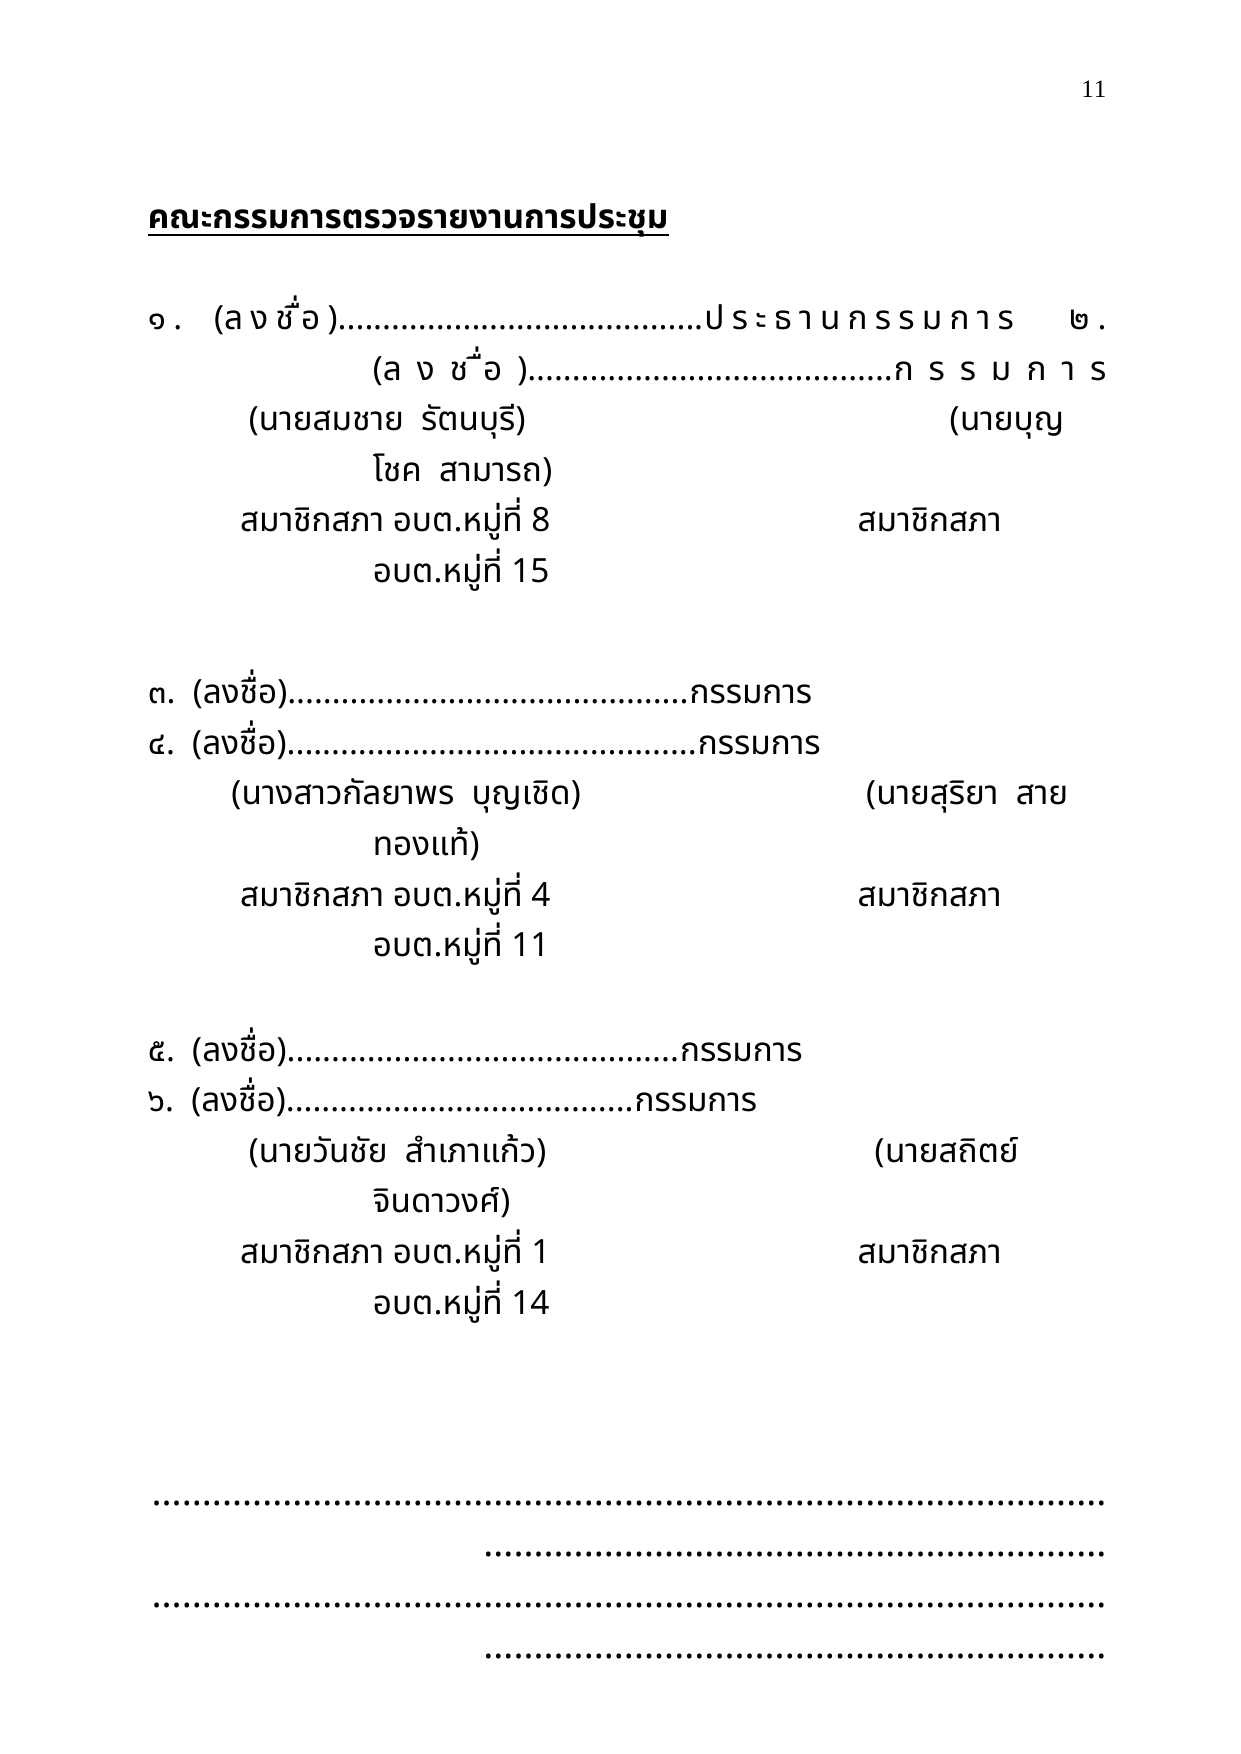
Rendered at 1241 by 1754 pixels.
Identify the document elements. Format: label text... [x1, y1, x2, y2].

text ๕. (ลงชื่อ)............................................กรรมการ ๖. (ลงชื่อ).......................................กรรมการ [148, 1025, 1106, 1127]
text สมาชิกสภา อบต.หมู่ที่ 1 สมาชิกสภา อบต.หมู่ที่ 14 [223, 1228, 1106, 1329]
text (นายวันชัย สำเภาแก้ว) (นายสถิตย์ จินดาวงศ์) [223, 1127, 1106, 1228]
text สมาชิกสภา อบต.หมู่ที่ 4 สมาชิกสภา อบต.หมู่ที่ 11 [223, 870, 1106, 972]
text (นางสาวกัลยาพร บุญเชิด) (นายสุริยา สายทองแท้) [223, 769, 1106, 870]
text (นายสมชาย รัตนบุรี) (นายบุญโชค สามารถ) [223, 395, 1106, 496]
text ............................................................................................................................................................. [148, 1567, 1106, 1669]
text ๑. (ลงชื่อ).........................................ประธานกรรมการ ๒. (ลงชื่อ).........................................กรรมการ [148, 294, 1106, 395]
text คณะกรรมการตรวจรายงานการประชุม [148, 193, 1106, 244]
text สมาชิกสภา อบต.หมู่ที่ 8 สมาชิกสภา อบต.หมู่ที่ 15 [223, 496, 1106, 597]
text ............................................................................................................................................................. [148, 1465, 1106, 1567]
text ๓. (ลงชื่อ).............................................กรรมการ ๔. (ลงชื่อ)..............................................กรรมการ [148, 668, 1106, 769]
